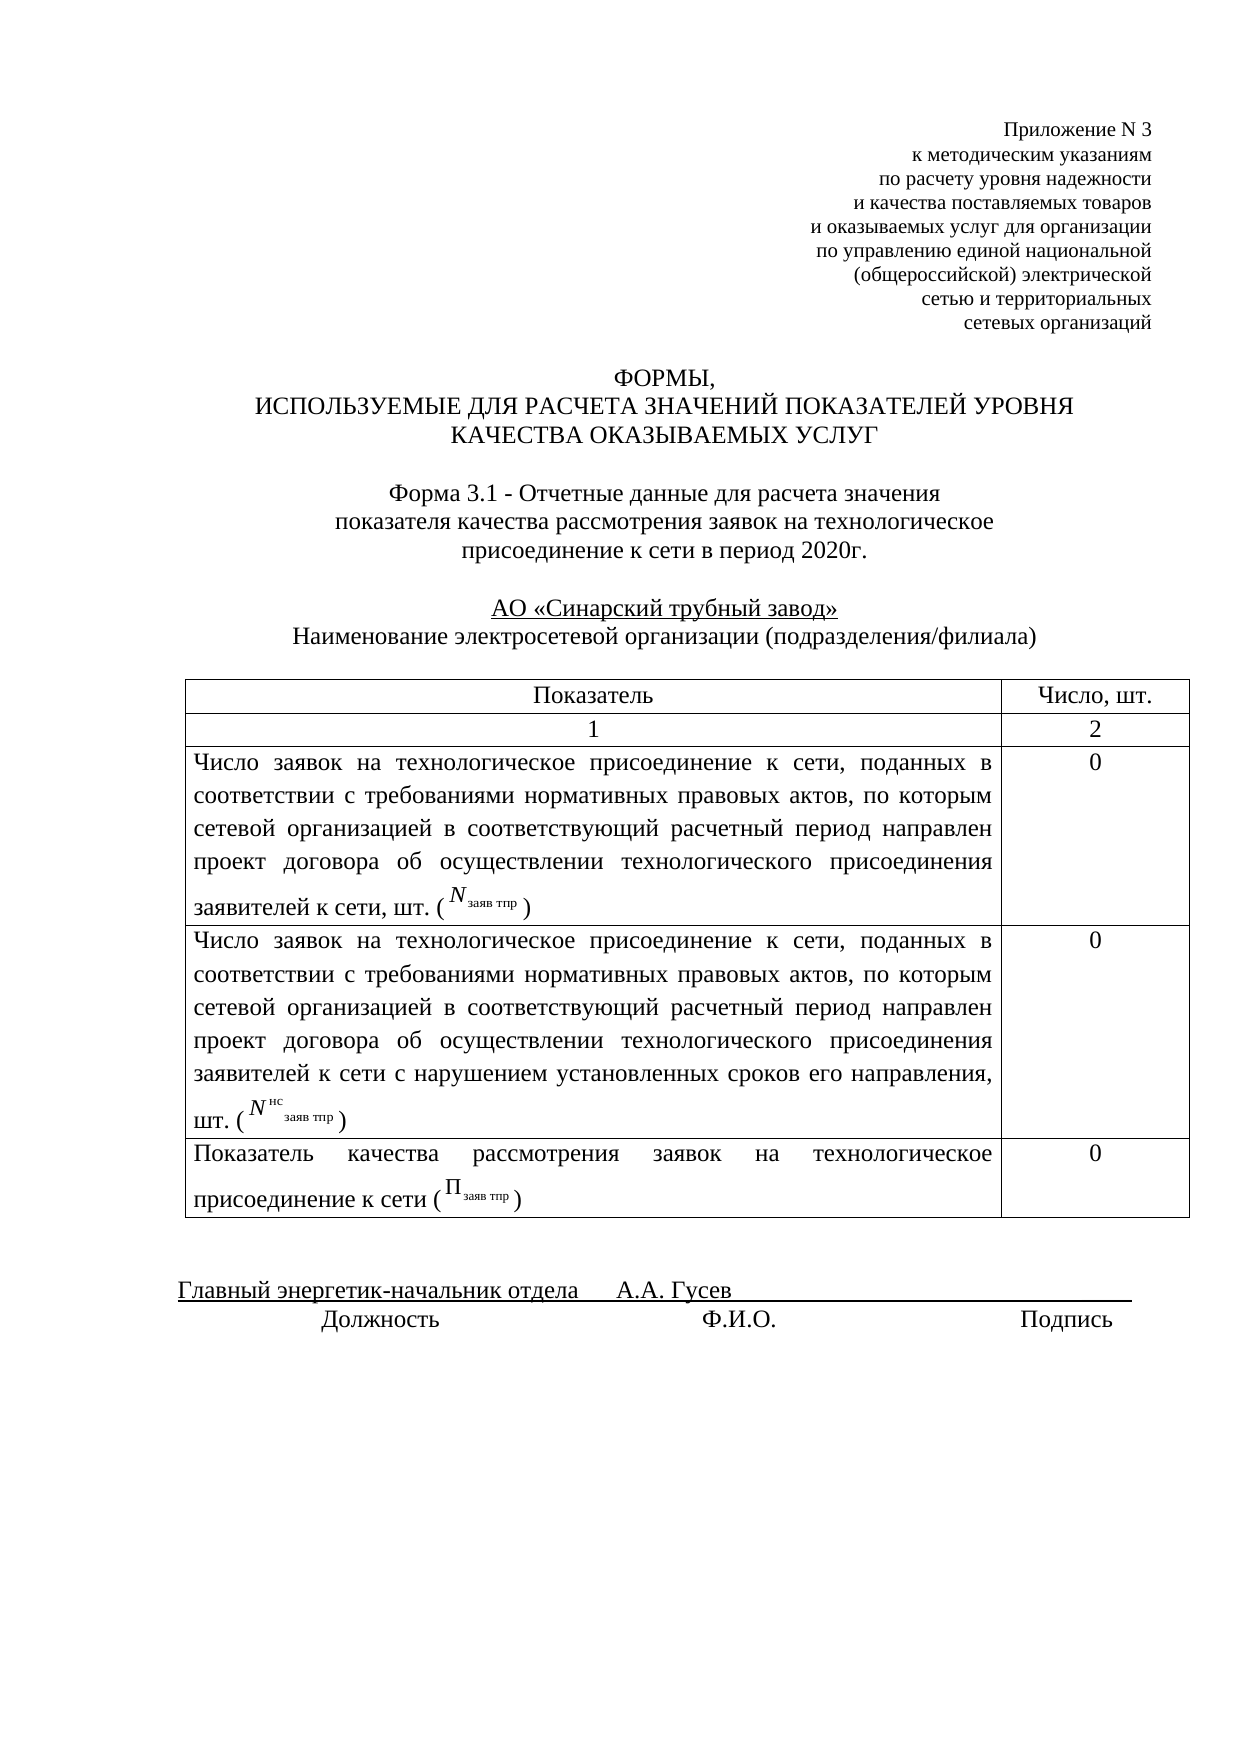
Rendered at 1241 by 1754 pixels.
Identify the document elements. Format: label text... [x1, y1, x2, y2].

table_cell 0 [1002, 747, 1189, 924]
table_cell 0 [1002, 1139, 1189, 1217]
table_cell 1 [186, 714, 1001, 746]
text и качества поставляемых товаров [177, 189, 1152, 214]
text Должность Ф.И.О. Подпись [177, 1304, 1152, 1333]
table_cell Показатель качества рассмотрения заявок на технологическое присоединение к сети () [186, 1139, 1001, 1217]
text Форма 3.1 - Отчетные данные для расчета значения [177, 478, 1152, 506]
text ФОРМЫ, [177, 363, 1152, 391]
text по расчету уровня надежности [177, 166, 1152, 189]
text (общероссийской) электрической [177, 262, 1152, 286]
table_cell Число заявок на технологическое присоединение к сети, поданных в соответствии с требованиями нормативных правовых актов, по которым сетевой организацией в соответствующий расчетный период направлен проект договора об осуществлении технологического присоединения заявителей к сети с нарушением установленных сроков его направления, шт. () [186, 926, 1001, 1137]
table_cell 0 [1002, 926, 1189, 1137]
text показателя качества рассмотрения заявок на технологическое [177, 506, 1152, 535]
text к методическим указаниям [177, 141, 1152, 166]
text Приложение N 3 [177, 117, 1152, 141]
text и оказываемых услуг для организации [177, 214, 1152, 238]
table_header Число, шт. [1002, 680, 1189, 713]
text АО «Синарский трубный завод» [177, 593, 1152, 621]
text по управлению единой национальной [177, 238, 1152, 262]
text КАЧЕСТВА ОКАЗЫВАЕМЫХ УСЛУГ [177, 420, 1152, 449]
text сетевых организаций [177, 310, 1152, 334]
text Наименование электросетевой организации (подразделения/филиала) [177, 621, 1152, 650]
table_cell 2 [1002, 714, 1189, 746]
text Главный энергетик-начальник отдела А.А. Гусев ____ [177, 1275, 1152, 1304]
table_header Показатель [186, 680, 1001, 713]
text сетью и территориальных [177, 286, 1152, 310]
table_cell Число заявок на технологическое присоединение к сети, поданных в соответствии с требованиями нормативных правовых актов, по которым сетевой организацией в соответствующий расчетный период направлен проект договора об осуществлении технологического присоединения заявителей к сети, шт. () [186, 747, 1001, 924]
text присоединение к сети в период 2020г. [177, 535, 1152, 564]
text ИСПОЛЬЗУЕМЫЕ ДЛЯ РАСЧЕТА ЗНАЧЕНИЙ ПОКАЗАТЕЛЕЙ УРОВНЯ [177, 391, 1152, 420]
